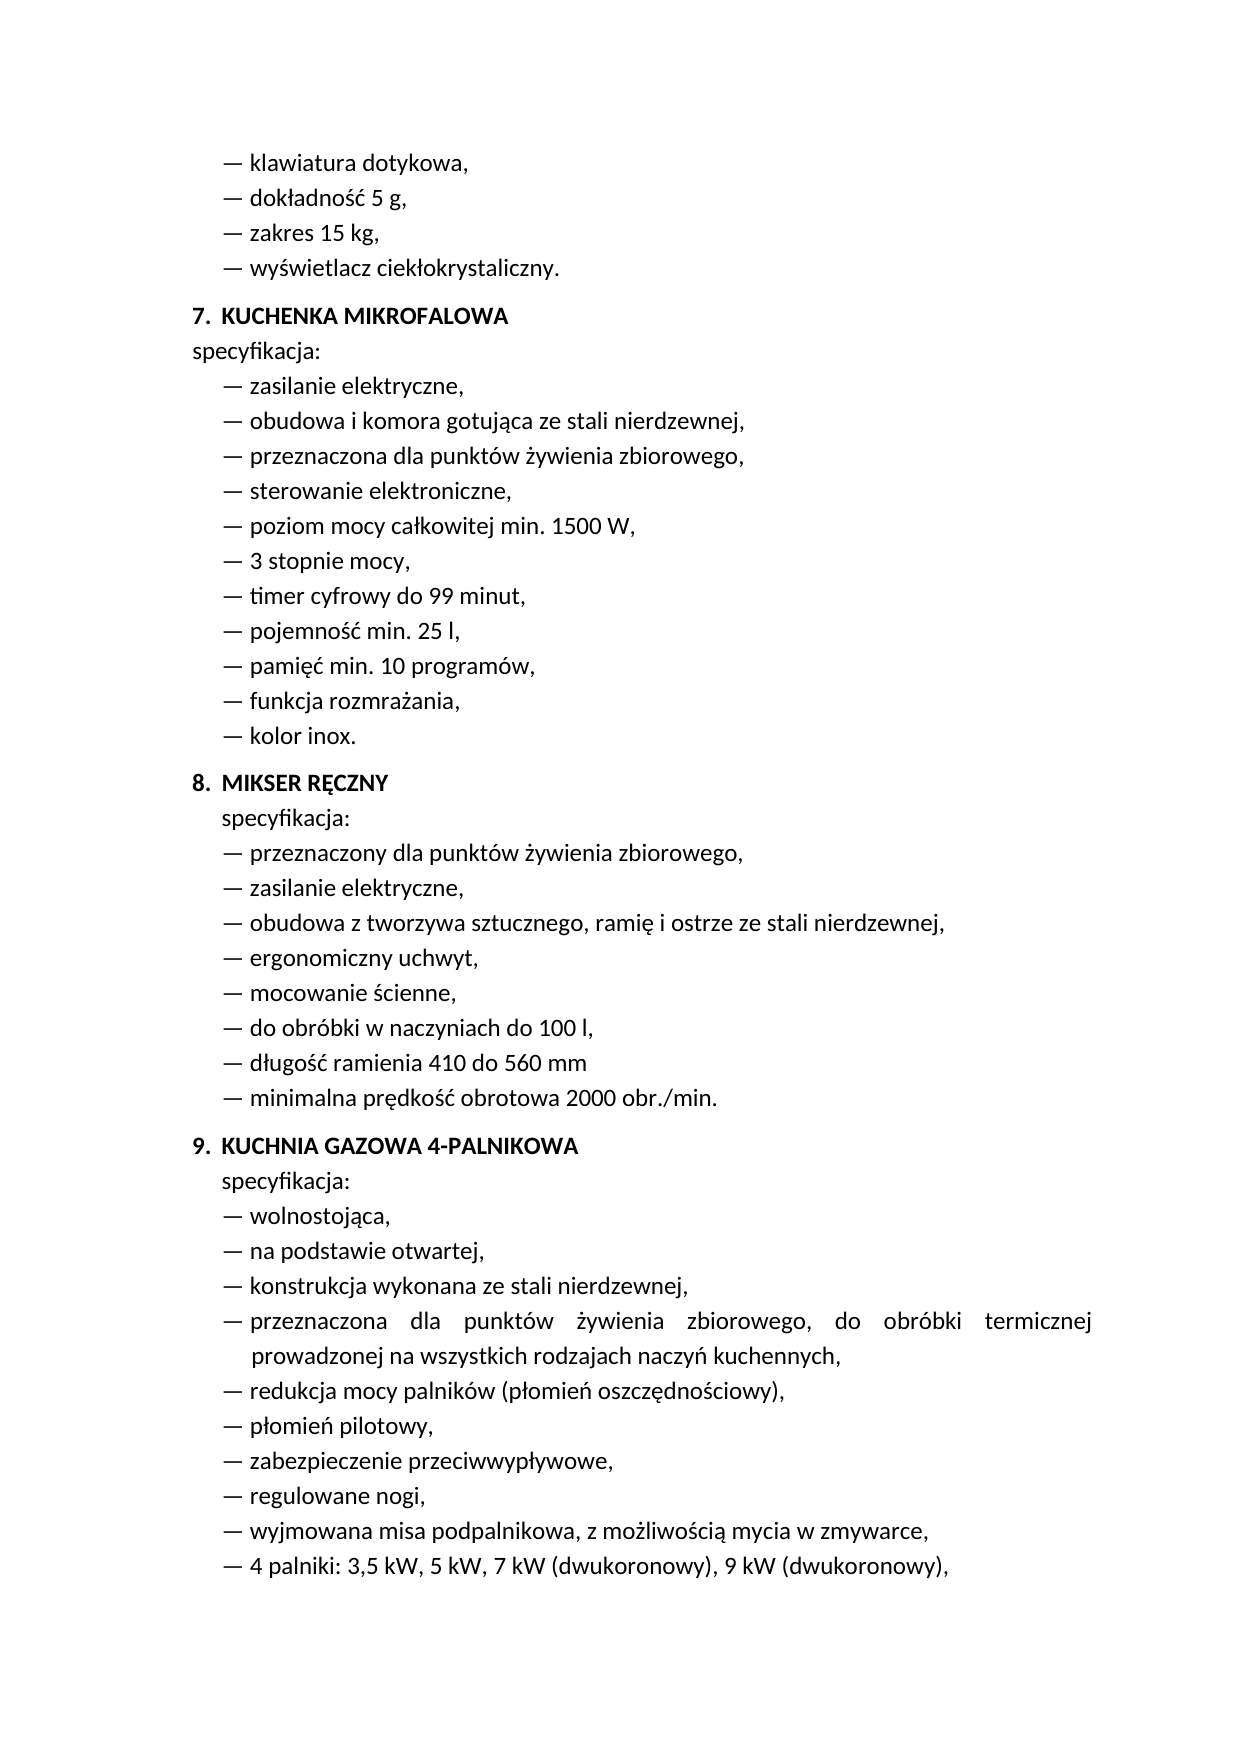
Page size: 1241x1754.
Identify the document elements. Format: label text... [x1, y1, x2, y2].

text — dokładność 5 g, [221, 183, 1093, 213]
text — sterowanie elektroniczne, [221, 475, 1093, 506]
text — przeznaczona dla punktów żywienia zbiorowego, [221, 440, 1093, 471]
text specyfikacja: [221, 1165, 1093, 1196]
text — regulowane nogi, [221, 1480, 1093, 1511]
text — wolnostojąca, [221, 1200, 1093, 1231]
text 7. KUCHENKA MIKROFALOWA [192, 300, 1093, 331]
text — 3 stopnie mocy, [221, 545, 1093, 576]
text 9. KUCHNIA GAZOWA 4-PALNIKOWA [192, 1130, 1093, 1161]
text — pamięć min. 10 programów, [221, 650, 1093, 681]
text — konstrukcja wykonana ze stali nierdzewnej, [221, 1270, 1093, 1301]
text — redukcja mocy palników (płomień oszczędnościowy), [221, 1375, 1093, 1406]
text — minimalna prędkość obrotowa 2000 obr./min. [221, 1083, 1093, 1113]
text — obudowa i komora gotująca ze stali nierdzewnej, [221, 405, 1093, 436]
text specyfikacja: [192, 335, 1093, 366]
text — poziom mocy całkowitej min. 1500 W, [221, 510, 1093, 541]
text — zasilanie elektryczne, [221, 370, 1093, 401]
text — długość ramienia 410 do 560 mm [221, 1048, 1093, 1078]
text — przeznaczony dla punktów żywienia zbiorowego, [221, 838, 1093, 868]
text — wyświetlacz ciekłokrystaliczny. [221, 253, 1093, 283]
text — zasilanie elektryczne, [221, 873, 1093, 903]
text — przeznaczona dla punktów żywienia zbiorowego, do obróbki termicznej prowadzonej na wszystkich rodzajach naczyń kuchennych, [221, 1305, 1093, 1371]
text — 4 palniki: 3,5 kW, 5 kW, 7 kW (dwukoronowy), 9 kW (dwukoronowy), [221, 1550, 1093, 1581]
text 8. MIKSER RĘCZNY [192, 768, 1093, 798]
text specyfikacja: [221, 803, 1093, 833]
text — timer cyfrowy do 99 minut, [221, 580, 1093, 611]
text — na podstawie otwartej, [221, 1235, 1093, 1266]
text — zakres 15 kg, [221, 218, 1093, 248]
text — wyjmowana misa podpalnikowa, z możliwością mycia w zmywarce, [221, 1515, 1093, 1546]
text — mocowanie ścienne, [221, 978, 1093, 1008]
text — zabezpieczenie przeciwwypływowe, [221, 1445, 1093, 1476]
text — obudowa z tworzywa sztucznego, ramię i ostrze ze stali nierdzewnej, [221, 908, 1093, 938]
text — pojemność min. 25 l, [221, 615, 1093, 646]
text — do obróbki w naczyniach do 100 l, [221, 1013, 1093, 1043]
text — ergonomiczny uchwyt, [221, 943, 1093, 973]
text — klawiatura dotykowa, [221, 148, 1093, 178]
text — płomień pilotowy, [221, 1410, 1093, 1441]
text — kolor inox. [221, 720, 1093, 751]
text — funkcja rozmrażania, [221, 685, 1093, 716]
